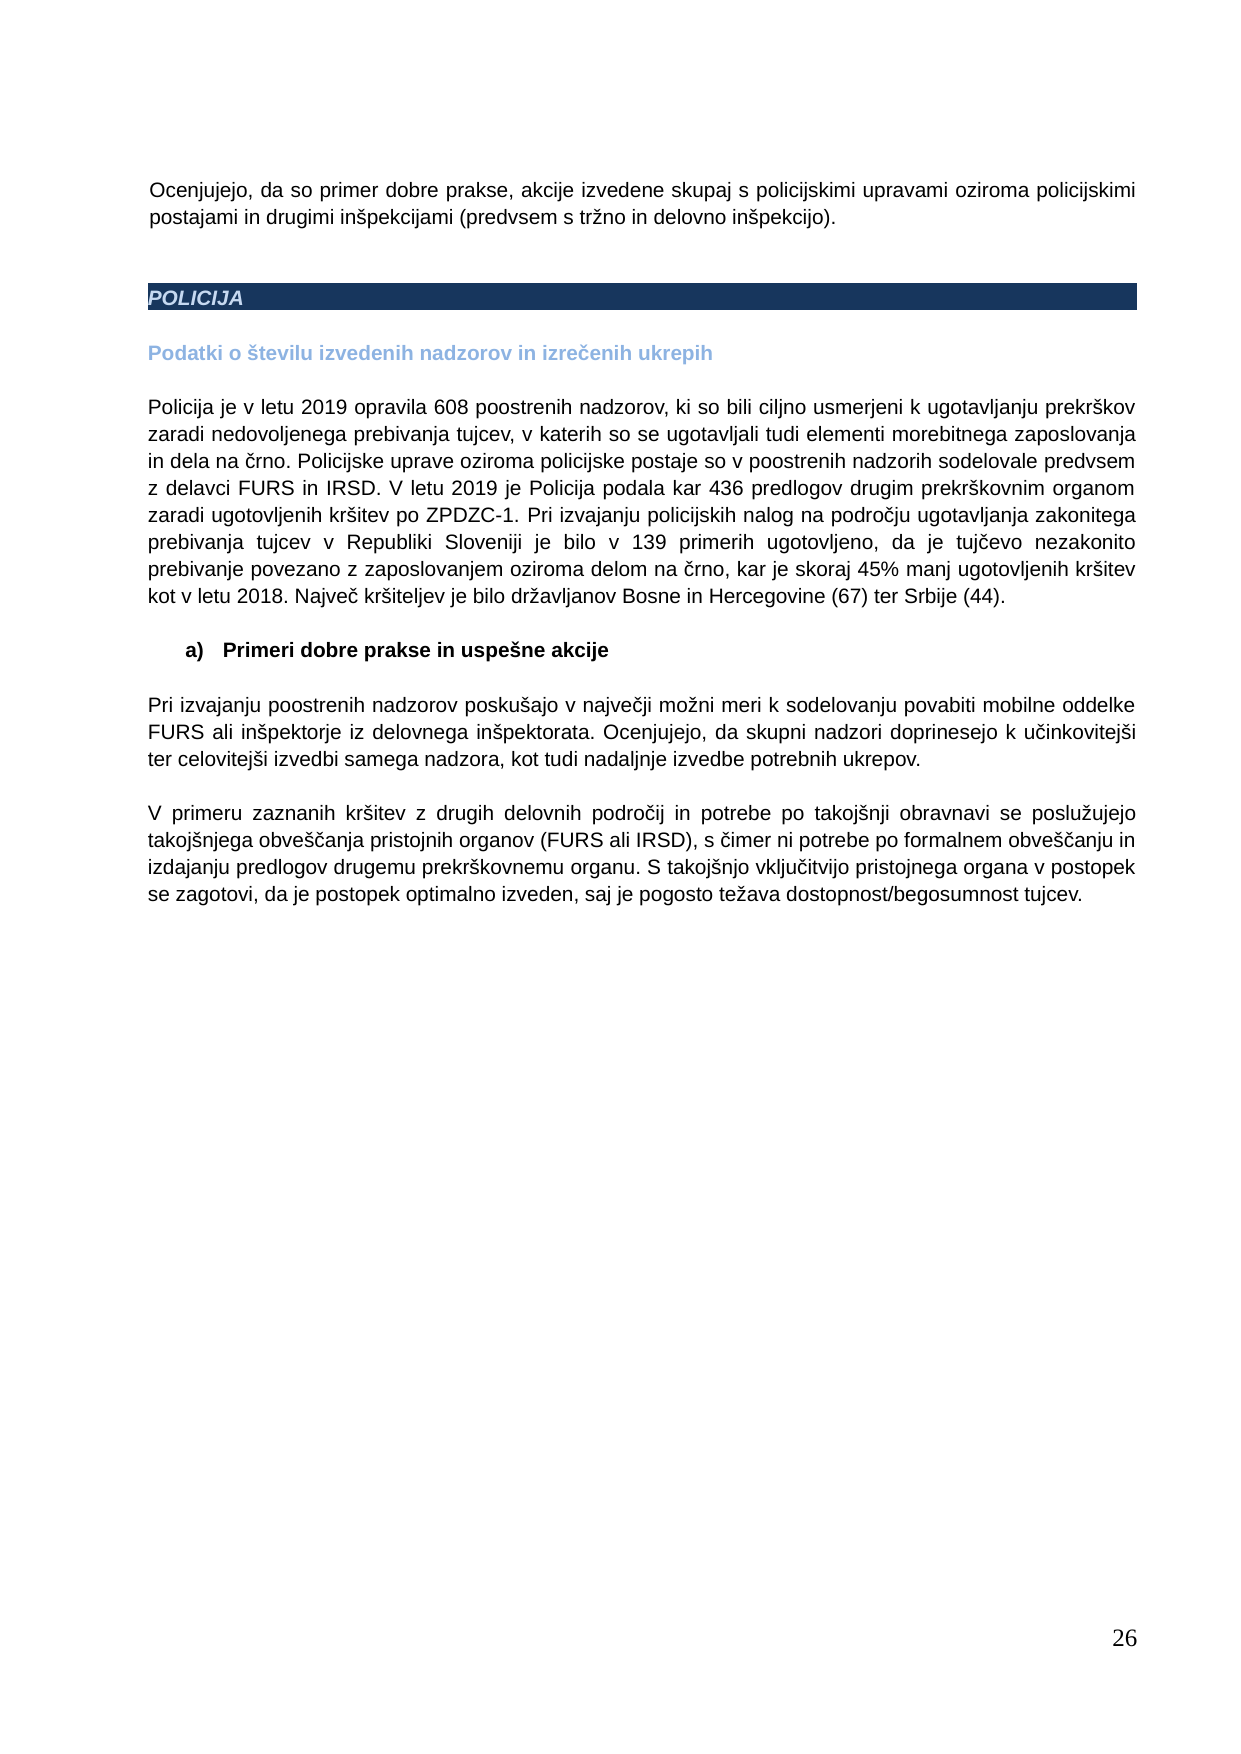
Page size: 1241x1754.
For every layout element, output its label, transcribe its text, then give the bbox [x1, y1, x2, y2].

text Ocenjujejo, da so primer dobre prakse, akcije izvedene skupaj s policijskimi upravami oziroma policijskimi postajami in drugimi inšpekcijami (predvsem s tržno in delovno inšpekcijo). [149, 175, 1137, 229]
list Primeri dobre prakse in uspešne akcije [185, 635, 1137, 662]
list Pri izvajanju poostrenih nadzorov poskušajo v največji možni meri k sodelovanju povabiti mobilne oddelke FURS ali inšpektorje iz delovnega inšpektorata. Ocenjujejo, da skupni nadzori doprinesejo k učinkovitejši ter celovitejši izvedbi samega nadzora, kot tudi nadaljnje izvedbe potrebnih ukrepov. [148, 689, 1137, 771]
list Policija je v letu 2019 opravila 608 poostrenih nadzorov, ki so bili ciljno usmerjeni k ugotavljanju prekrškov zaradi nedovoljenega prebivanja tujcev, v katerih so se ugotavljali tudi elementi morebitnega zaposlovanja in dela na črno. Policijske uprave oziroma policijske postaje so v poostrenih nadzorih sodelovale predvsem z delavci FURS in IRSD. V letu 2019 je Policija podala kar 436 predlogov drugim prekrškovnim organom zaradi ugotovljenih kršitev po ZPDZC-1. Pri izvajanju policijskih nalog na področju ugotavljanja zakonitega prebivanja tujcev v Republiki Sloveniji je bilo v 139 primerih ugotovljeno, da je tujčevo nezakonito prebivanje povezano z zaposlovanjem oziroma delom na črno, kar je skoraj 45% manj ugotovljenih kršitev kot v letu 2018. Največ kršiteljev je bilo državljanov Bosne in Hercegovine (67) ter Srbije (44). [148, 391, 1137, 608]
list V primeru zaznanih kršitev z drugih delovnih področij in potrebe po takojšnji obravnavi se poslužujejo takojšnjega obveščanja pristojnih organov (FURS ali IRSD), s čimer ni potrebe po formalnem obveščanju in izdajanju predlogov drugemu prekrškovnemu organu. S takojšnjo vključitvijo pristojnega organa v postopek se zagotovi, da je postopek optimalno izveden, saj je pogosto težava dostopnost/begosumnost tujcev. [148, 798, 1137, 906]
text Podatki o številu izvedenih nadzorov in izrečenih ukrepih [148, 337, 1137, 364]
text POLICIJA [148, 283, 1137, 310]
